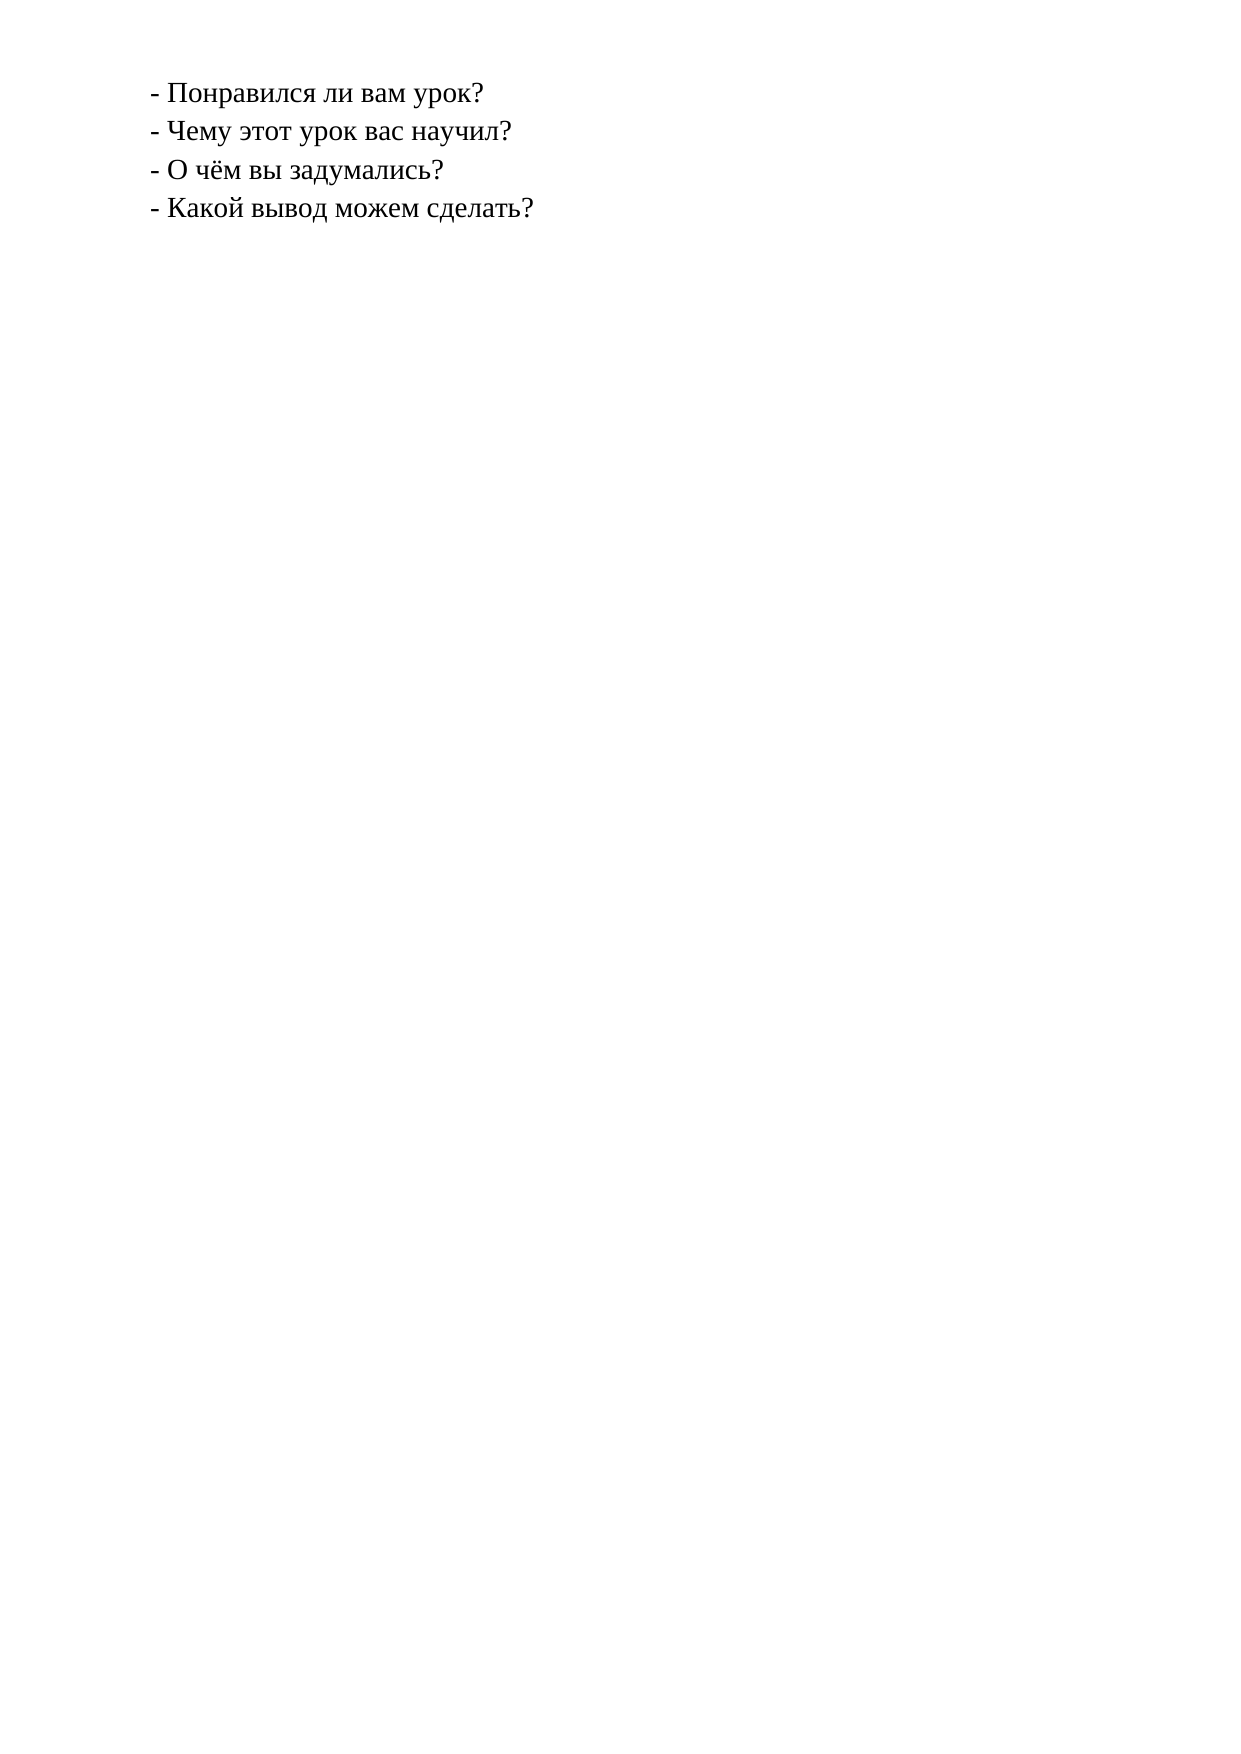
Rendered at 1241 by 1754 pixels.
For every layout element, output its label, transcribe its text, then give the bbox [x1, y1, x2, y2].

list - Какой вывод можем сделать? [150, 191, 1165, 224]
list - О чём вы задумались? [150, 152, 1165, 186]
list - Чему этот урок вас научил? [150, 113, 1165, 147]
list - Понравился ли вам урок? [150, 75, 1165, 108]
